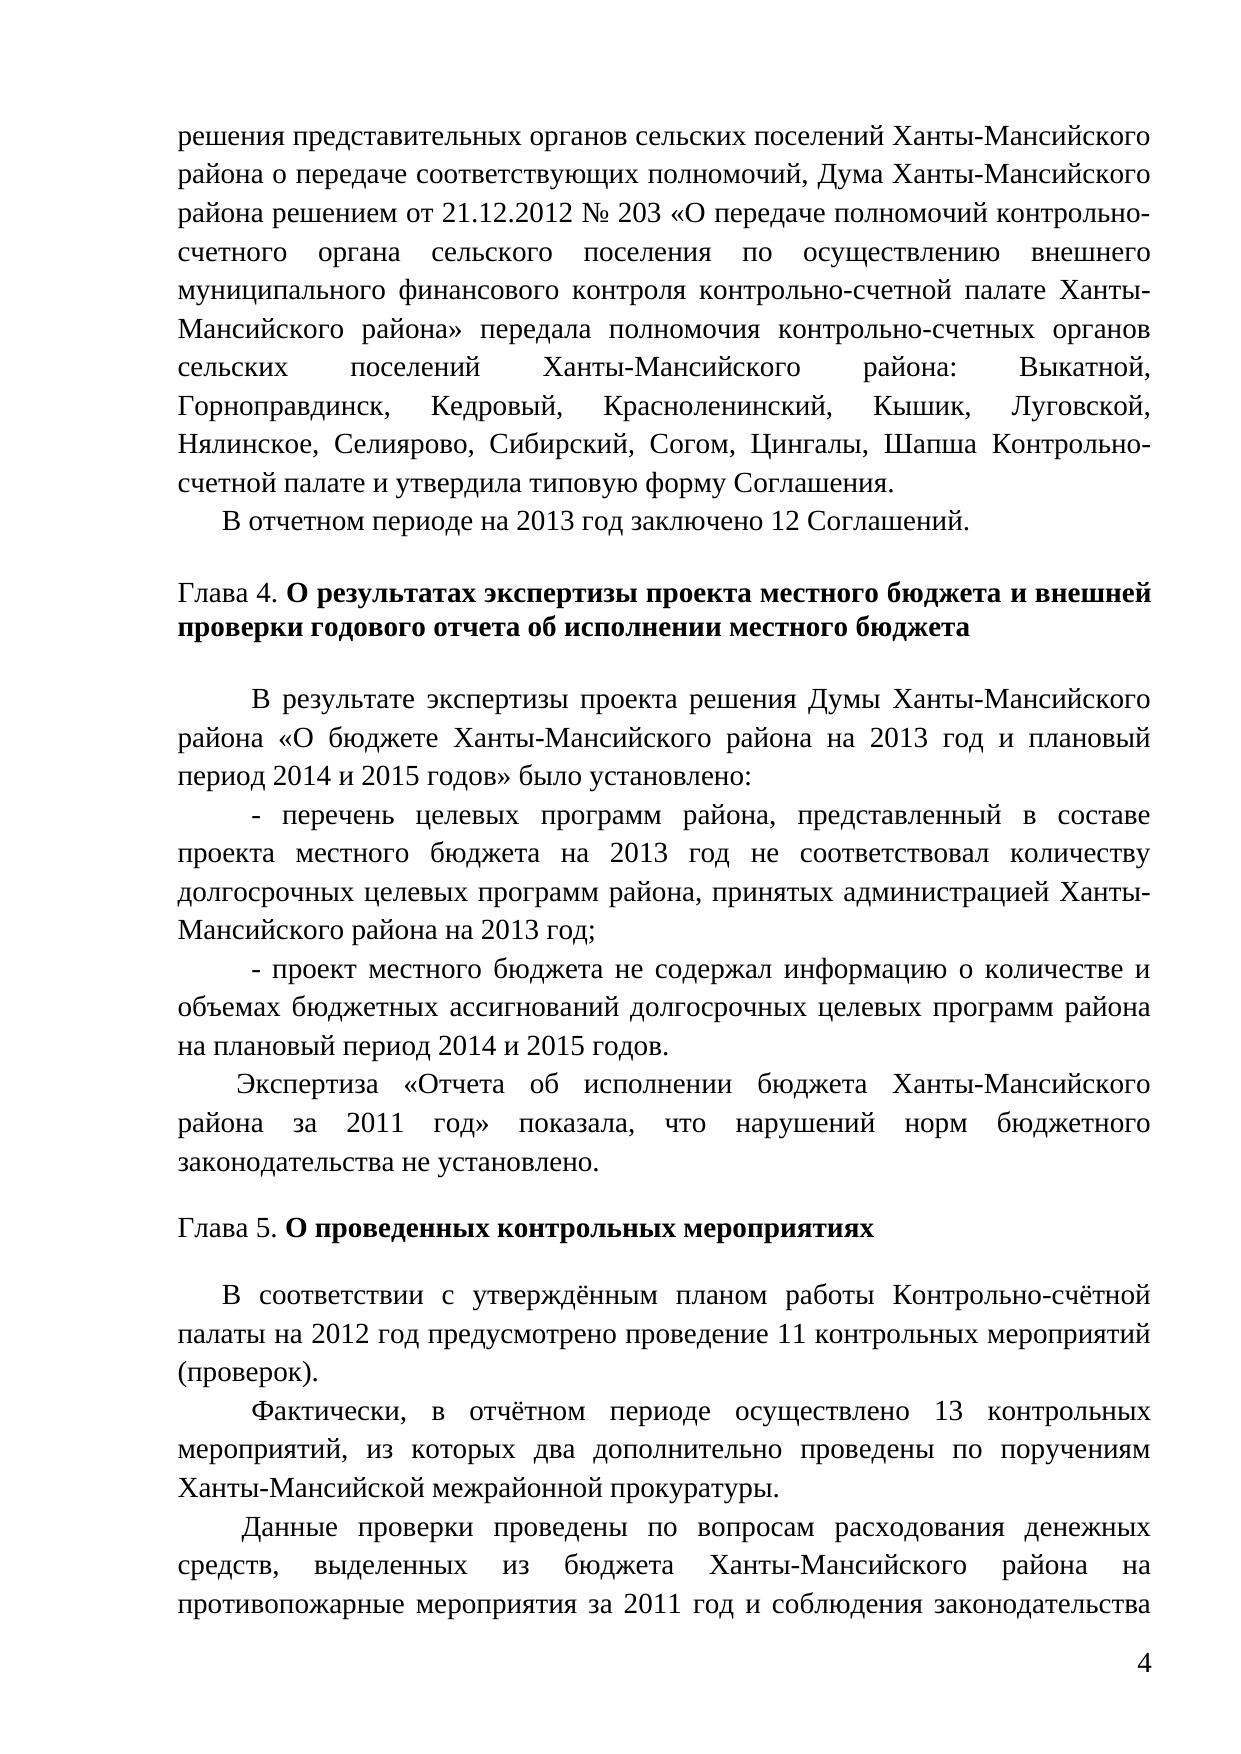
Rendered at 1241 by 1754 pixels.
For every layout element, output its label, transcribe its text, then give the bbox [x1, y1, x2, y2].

text Экспертиза «Отчета об исполнении бюджета Ханты-Мансийского района за 2011 год» показала, что нарушений норм бюджетного законодательства не установлено. [177, 1067, 1152, 1177]
text - перечень целевых программ района, представленный в составе проекта местного бюджета на 2013 год не соответствовал количеству долгосрочных целевых программ района, принятых администрацией Ханты-Мансийского района на 2013 год; [177, 797, 1152, 946]
text Глава 4. О результатах экспертизы проекта местного бюджета и внешней проверки годового отчета об исполнении местного бюджета [177, 576, 1152, 643]
text В отчетном периоде на 2013 год заключено 12 Соглашений. [177, 503, 1152, 537]
text - проект местного бюджета не содержал информацию о количестве и объемах бюджетных ассигнований долгосрочных целевых программ района на плановый период 2014 и 2015 годов. [177, 951, 1152, 1062]
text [177, 118, 1152, 498]
text В соответствии с утверждённым планом работы Контрольно-счётной палаты на 2012 год предусмотрено проведение 11 контрольных мероприятий (проверок). [177, 1277, 1152, 1388]
text Глава 5. О проведенных контрольных мероприятиях [177, 1210, 1152, 1244]
text Фактически, в отчётном периоде осуществлено 13 контрольных мероприятий, из которых два дополнительно проведены по поручениям Ханты-Мансийской межрайонной прокуратуры. [177, 1393, 1152, 1504]
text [177, 1509, 1152, 1619]
text В результате экспертизы проекта решения Думы Ханты-Мансийского района «О бюджете Ханты-Мансийского района на 2013 год и плановый период 2014 и 2015 годов» было установлено: [177, 681, 1152, 792]
